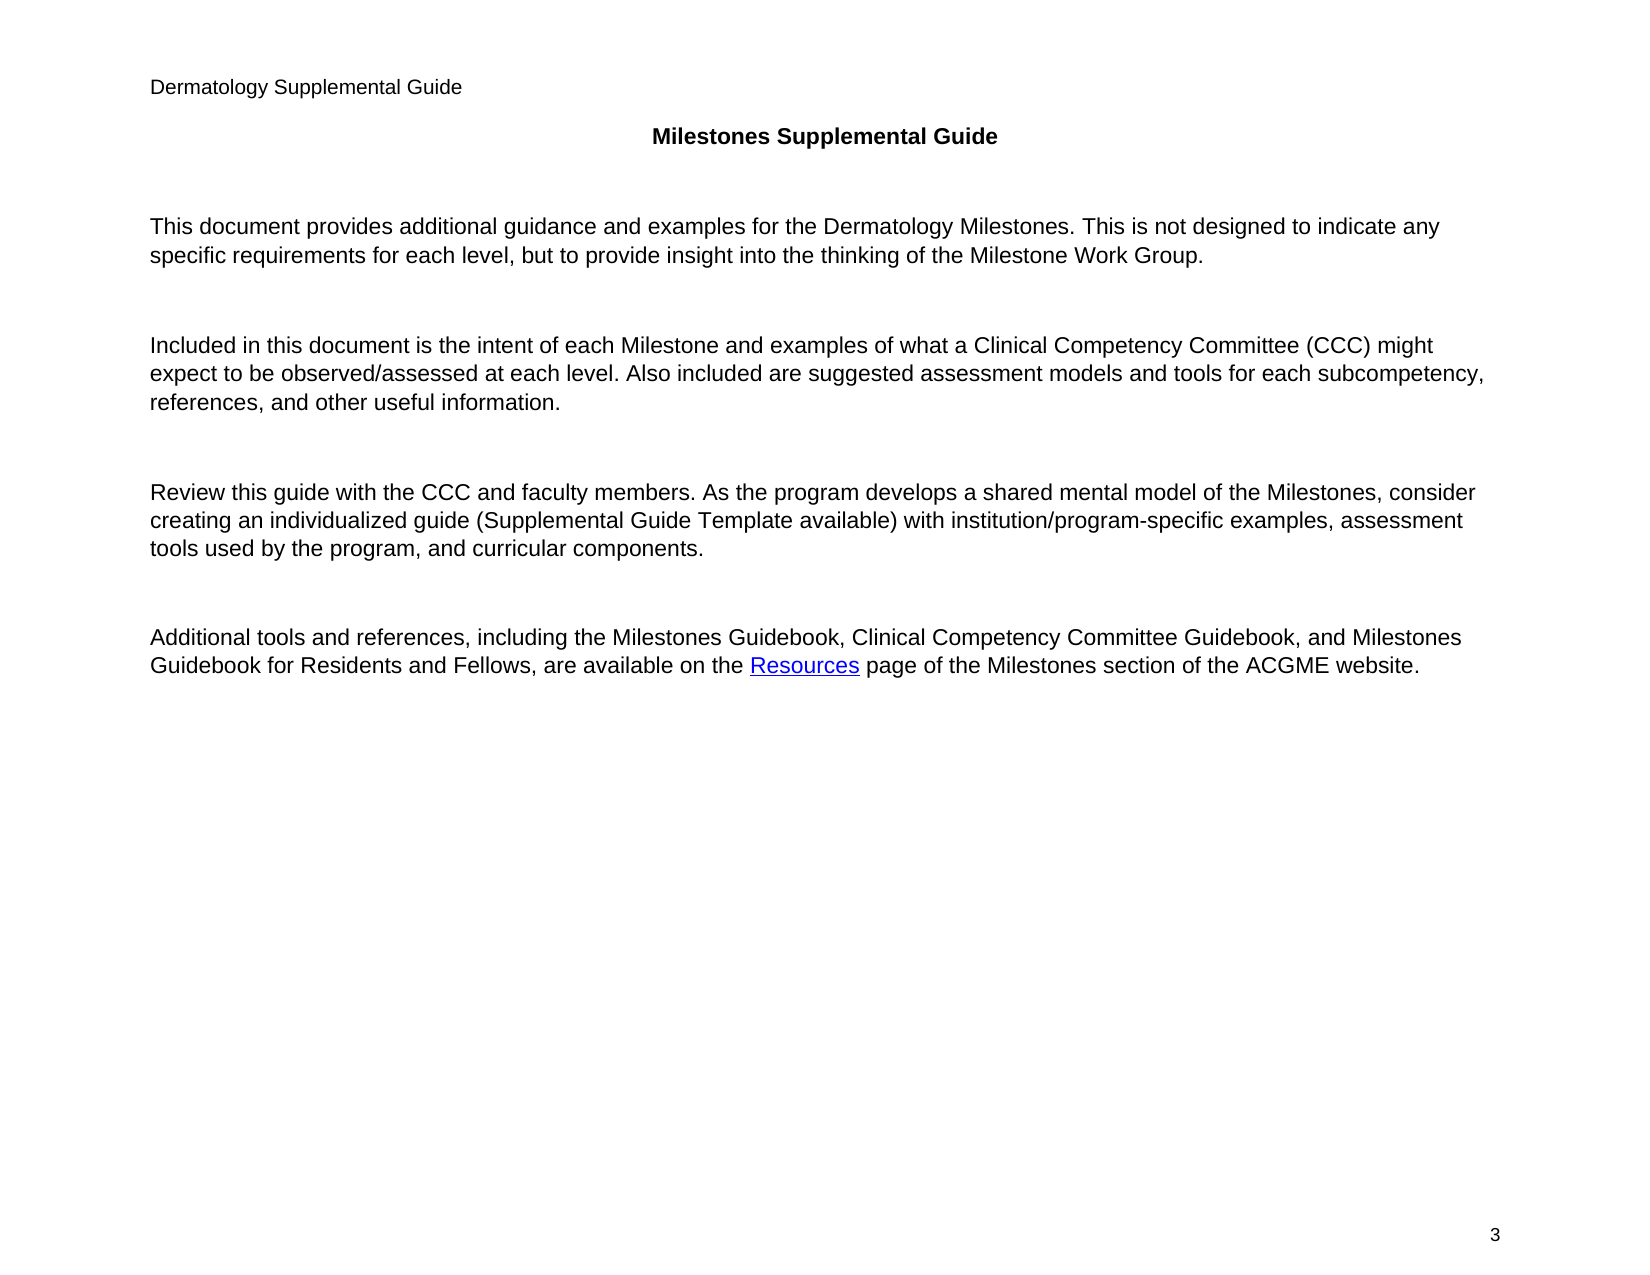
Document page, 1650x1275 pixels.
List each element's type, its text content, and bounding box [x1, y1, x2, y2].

text Milestones Supplemental Guide [150, 123, 1500, 149]
text This document provides additional guidance and examples for the Dermatology Milestones. This is not designed to indicate any specific requirements for each level, but to provide insight into the thinking of the Milestone Work Group. [149, 213, 1500, 268]
text Review this guide with the CCC and faculty members. As the program develops a shared mental model of the Milestones, consider creating an individualized guide (Supplemental Guide Template available) with institution/program-specific examples, assessment tools used by the program, and curricular components. [150, 479, 1500, 561]
text Additional tools and references, including the Milestones Guidebook, Clinical Competency Committee Guidebook, and Milestones Guidebook for Residents and Fellows, are available on the Resources page of the Milestones section of the ACGME website. [150, 624, 1500, 679]
text Included in this document is the intent of each Milestone and examples of what a Clinical Competency Committee (CCC) might expect to be observed/assessed at each level. Also included are suggested assessment models and tools for each subcompetency, references, and other useful information. [149, 332, 1500, 415]
